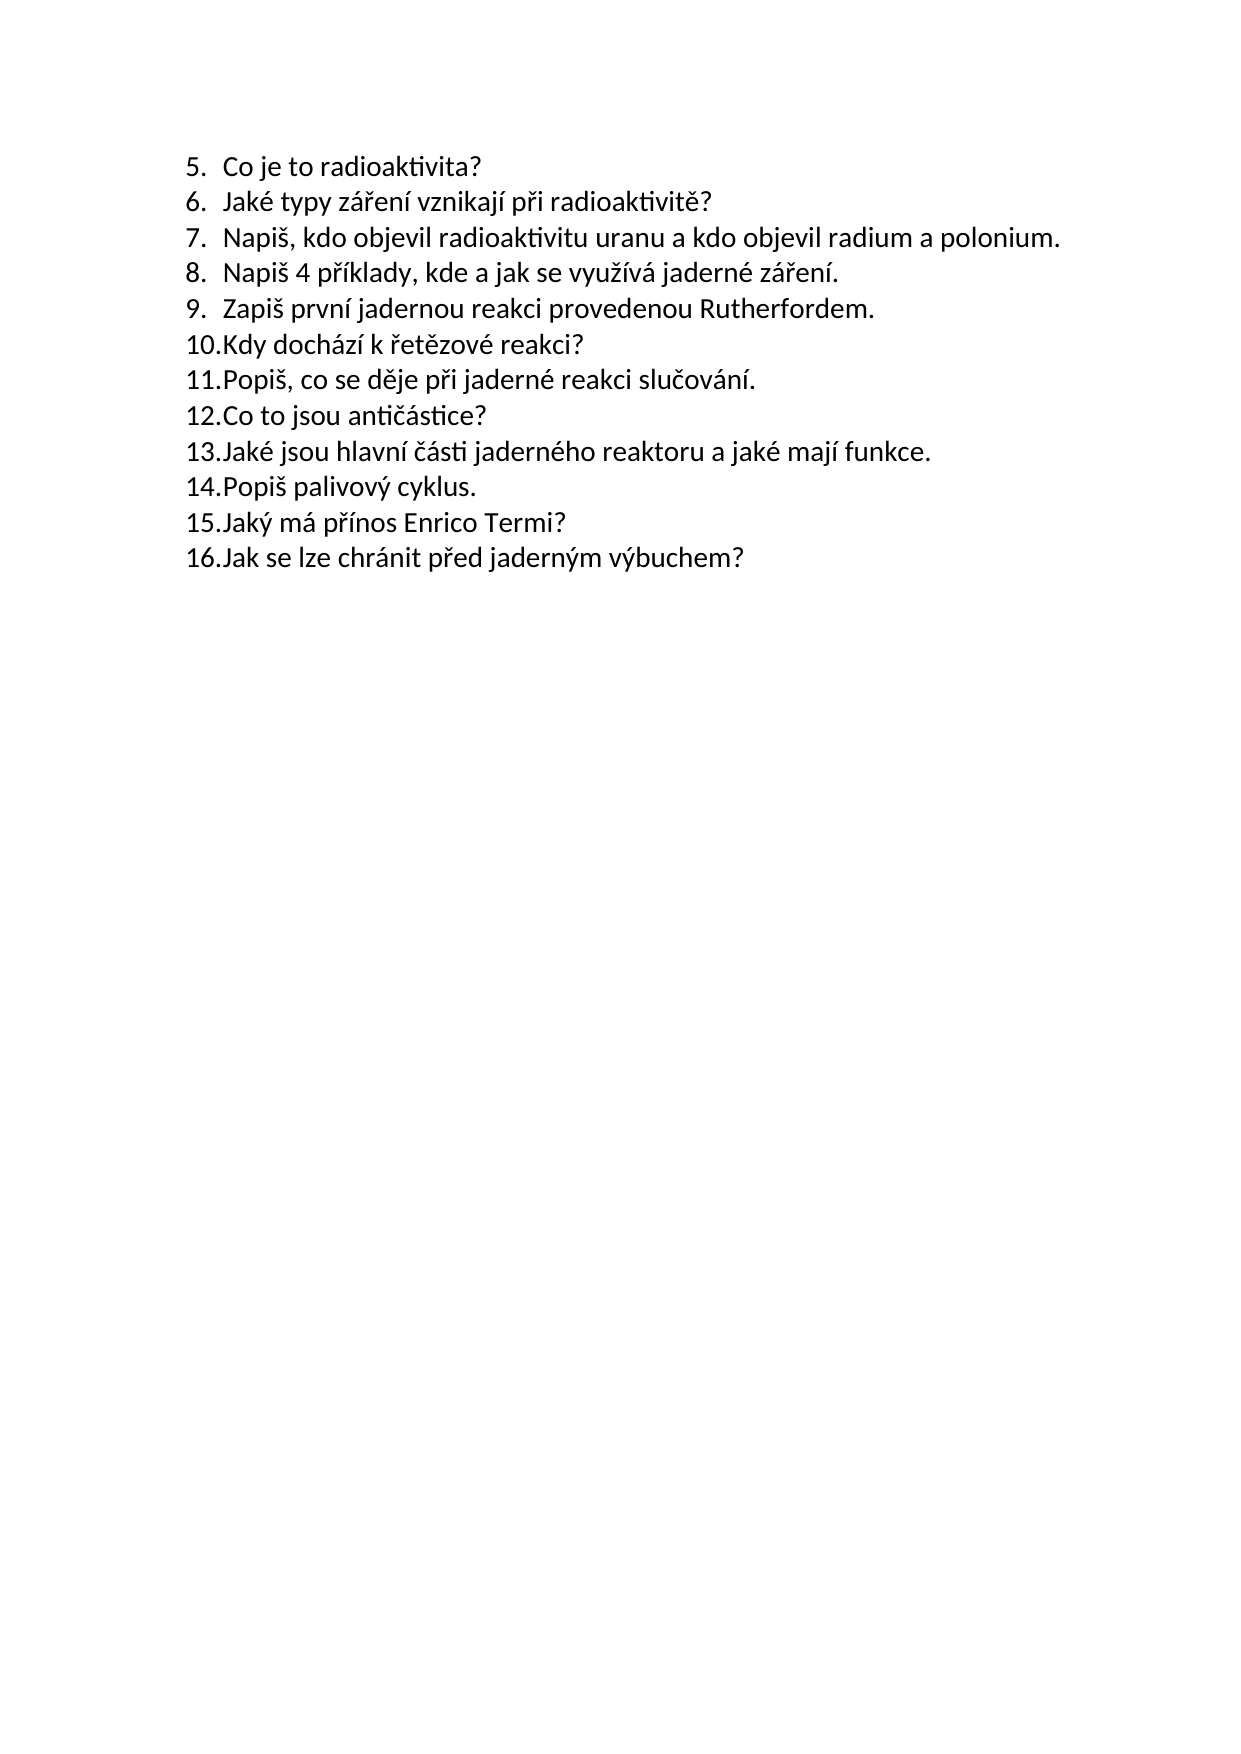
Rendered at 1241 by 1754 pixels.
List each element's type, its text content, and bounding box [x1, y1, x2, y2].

list Popiš, co se děje při jaderné reakci slučování. [185, 361, 1093, 397]
list Jaké jsou hlavní části jaderného reaktoru a jaké mají funkce. [185, 433, 1093, 468]
list Co to jsou antičástice? [185, 397, 1093, 433]
list Jak se lze chránit před jaderným výbuchem? [185, 539, 1093, 575]
list Napiš, kdo objevil radioaktivitu uranu a kdo objevil radium a polonium. [185, 219, 1093, 254]
list Napiš 4 příklady, kde a jak se využívá jaderné záření. [185, 254, 1093, 290]
list Kdy dochází k řetězové reakci? [185, 326, 1093, 361]
list Jaké typy záření vznikají při radioaktivitě? [185, 183, 1093, 219]
list Zapiš první jadernou reakci provedenou Rutherfordem. [185, 290, 1093, 326]
list Popiš palivový cyklus. [185, 468, 1093, 504]
list Co je to radioaktivita? [185, 148, 1093, 183]
list Jaký má přínos Enrico Termi? [185, 504, 1093, 539]
